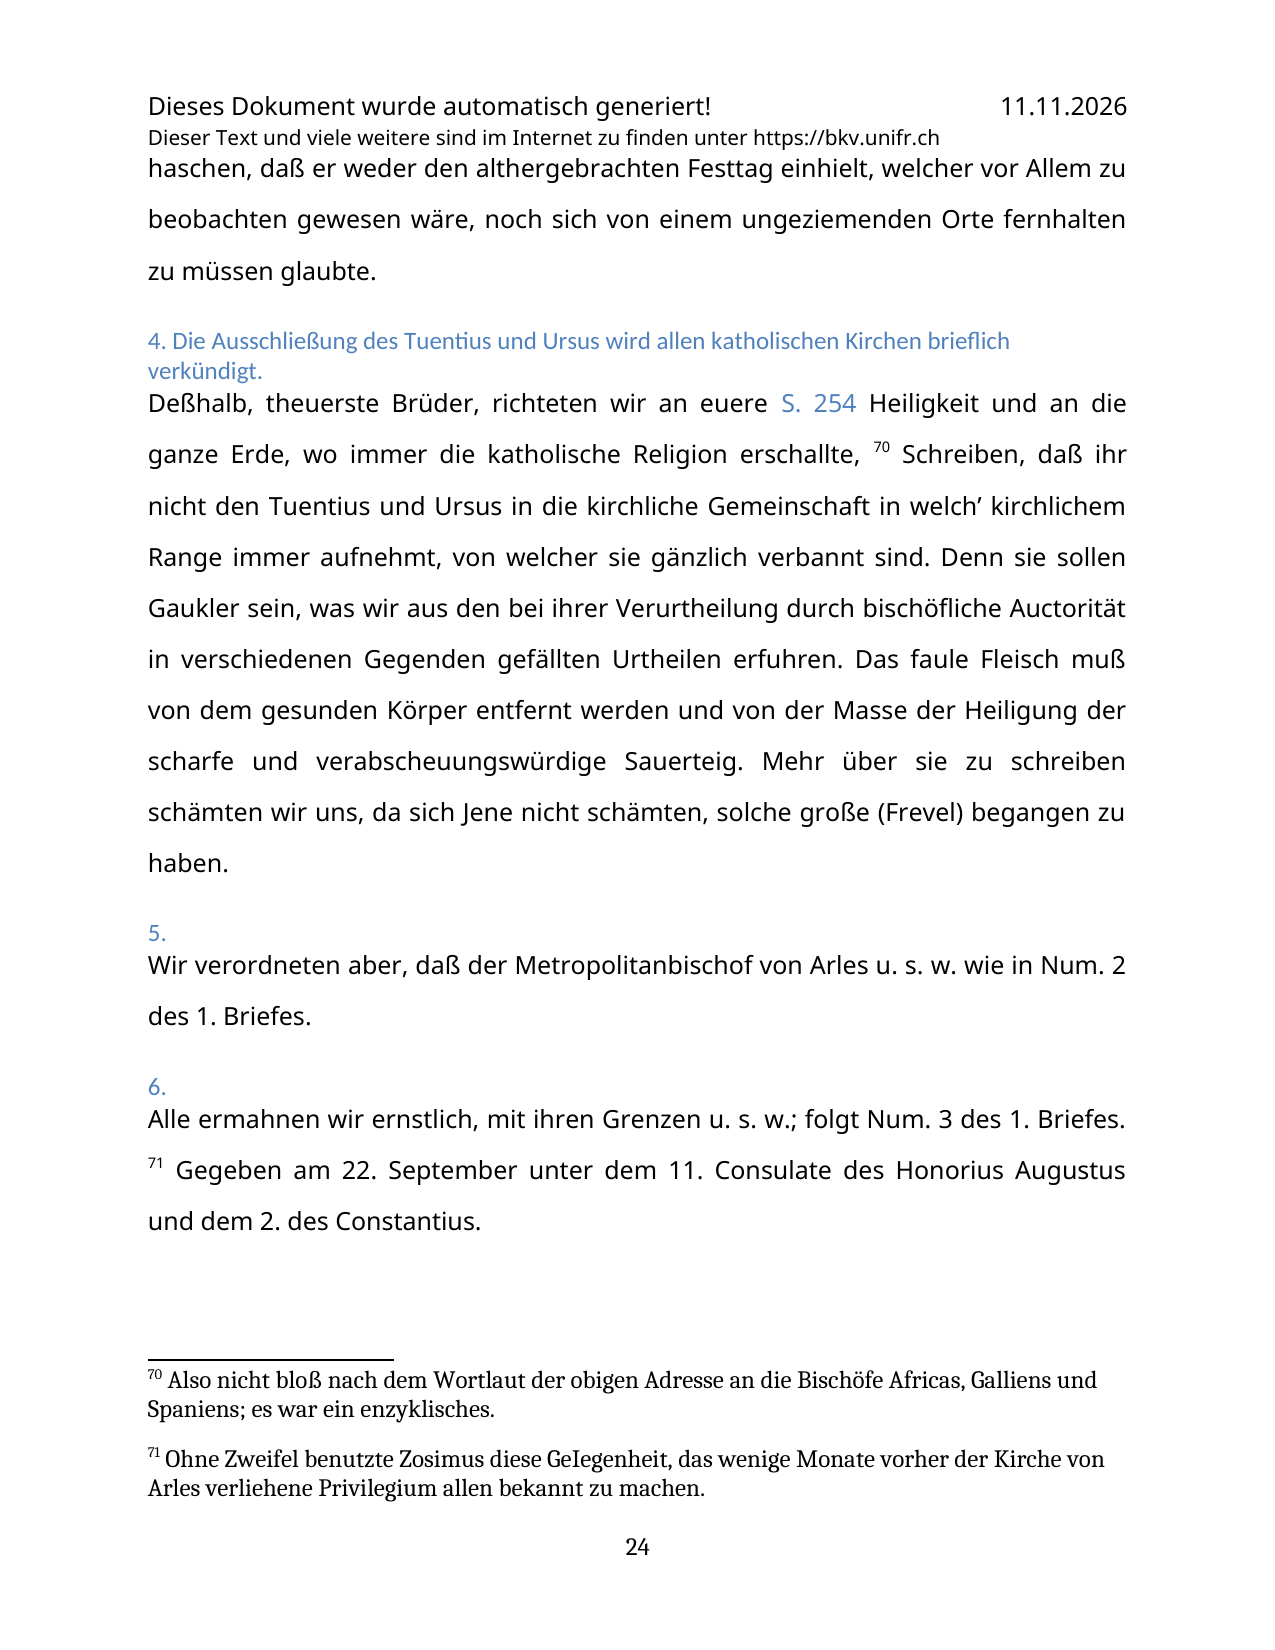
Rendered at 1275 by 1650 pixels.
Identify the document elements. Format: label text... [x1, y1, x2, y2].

subtitle 6. [148, 1071, 1127, 1101]
subtitle 4. Die Ausschließung des Tuentius und Ursus wird allen katholischen Kirchen brieflich verkündigt. [148, 325, 1127, 386]
subtitle 5. [148, 917, 1127, 948]
text Deßhalb, theuerste Brüder, richteten wir an euere S. 254 Heiligkeit und an die ganze Erde, wo immer die katholische Religion erschallte, Schreiben, daß ihr nicht den Tuentius und Ursus in die kirchliche Gemeinschaft in welch’ kirchlichem Range immer aufnehmt, von welcher sie gänzlich verbannt sind. Denn sie sollen Gaukler sein, was wir aus den bei ihrer Verurtheilung durch bischöfliche Auctorität in verschiedenen Gegenden gefällten Urtheilen erfuhren. Das faule Fleisch muß von dem gesunden Körper entfernt werden und von der Masse der Heiligung der scharfe und verabscheuungswürdige Sauerteig. Mehr über sie zu schreiben schämten wir uns, da sich Jene nicht schämten, solche große (Frevel) begangen zu haben. [148, 386, 1127, 879]
text Wir verordneten aber, daß der Metropolitanbischof von Arles u. s. w. wie in Num. 2 des 1. Briefes. [148, 948, 1127, 1033]
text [148, 151, 1127, 287]
text Alle ermahnen wir ernstlich, mit ihren Grenzen u. s. w.; folgt Num. 3 des 1. Briefes. Gegeben am 22. September unter dem 11. Consulate des Honorius Augustus und dem 2. des Constantius. [148, 1101, 1127, 1237]
